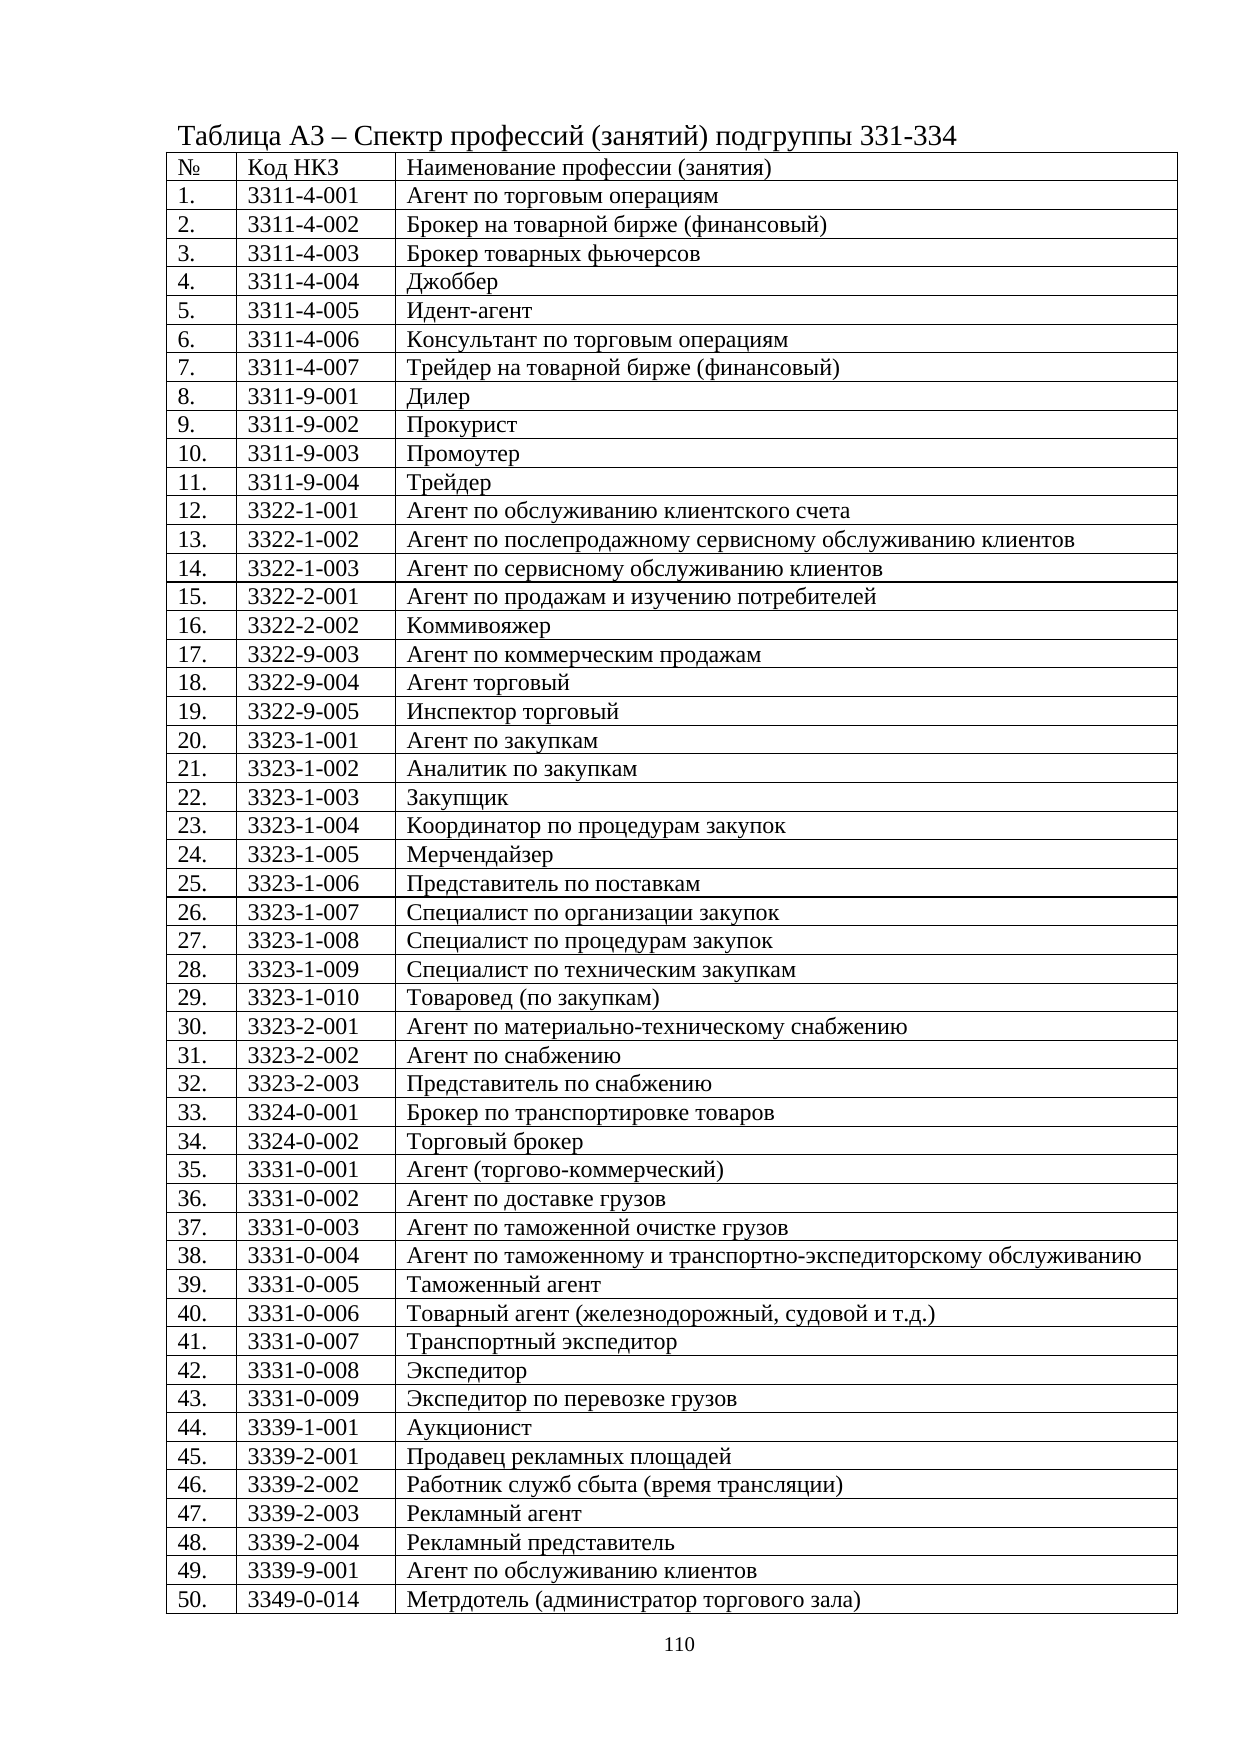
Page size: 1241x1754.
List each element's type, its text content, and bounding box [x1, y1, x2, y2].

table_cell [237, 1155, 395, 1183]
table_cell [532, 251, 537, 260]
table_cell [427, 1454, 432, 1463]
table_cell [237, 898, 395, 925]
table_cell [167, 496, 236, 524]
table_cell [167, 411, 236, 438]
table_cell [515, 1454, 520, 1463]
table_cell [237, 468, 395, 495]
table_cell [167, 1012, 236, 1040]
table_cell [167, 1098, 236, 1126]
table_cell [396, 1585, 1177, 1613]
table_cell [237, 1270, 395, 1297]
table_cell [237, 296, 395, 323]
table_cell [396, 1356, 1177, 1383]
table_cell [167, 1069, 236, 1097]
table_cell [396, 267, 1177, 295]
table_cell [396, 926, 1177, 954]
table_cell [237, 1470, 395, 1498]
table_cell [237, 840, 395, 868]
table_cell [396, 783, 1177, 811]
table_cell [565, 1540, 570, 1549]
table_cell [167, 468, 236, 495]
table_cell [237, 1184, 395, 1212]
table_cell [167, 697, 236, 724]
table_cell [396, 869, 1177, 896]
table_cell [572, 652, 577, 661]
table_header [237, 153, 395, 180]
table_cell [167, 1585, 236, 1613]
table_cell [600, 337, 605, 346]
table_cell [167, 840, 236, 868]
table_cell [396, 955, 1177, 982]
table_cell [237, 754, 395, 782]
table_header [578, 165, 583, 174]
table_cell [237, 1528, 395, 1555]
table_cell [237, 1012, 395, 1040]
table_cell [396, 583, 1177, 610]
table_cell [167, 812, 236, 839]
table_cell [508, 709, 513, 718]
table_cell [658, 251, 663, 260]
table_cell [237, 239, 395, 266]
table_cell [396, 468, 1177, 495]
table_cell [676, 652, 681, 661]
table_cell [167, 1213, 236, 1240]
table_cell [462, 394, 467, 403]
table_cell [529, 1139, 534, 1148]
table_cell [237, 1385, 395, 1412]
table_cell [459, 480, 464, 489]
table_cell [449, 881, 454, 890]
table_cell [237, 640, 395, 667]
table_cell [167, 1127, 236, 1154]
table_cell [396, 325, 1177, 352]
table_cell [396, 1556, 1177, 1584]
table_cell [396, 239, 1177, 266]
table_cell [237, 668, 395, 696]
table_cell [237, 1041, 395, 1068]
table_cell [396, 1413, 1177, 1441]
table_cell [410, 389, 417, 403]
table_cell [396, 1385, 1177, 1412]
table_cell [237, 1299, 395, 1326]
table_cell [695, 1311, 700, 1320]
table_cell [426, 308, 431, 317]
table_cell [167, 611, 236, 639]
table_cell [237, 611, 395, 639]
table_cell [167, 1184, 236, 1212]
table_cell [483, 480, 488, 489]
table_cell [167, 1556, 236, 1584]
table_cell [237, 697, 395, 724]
text Таблица А3 – Спектр профессий (занятий) подгруппы 331-334 [177, 118, 1181, 152]
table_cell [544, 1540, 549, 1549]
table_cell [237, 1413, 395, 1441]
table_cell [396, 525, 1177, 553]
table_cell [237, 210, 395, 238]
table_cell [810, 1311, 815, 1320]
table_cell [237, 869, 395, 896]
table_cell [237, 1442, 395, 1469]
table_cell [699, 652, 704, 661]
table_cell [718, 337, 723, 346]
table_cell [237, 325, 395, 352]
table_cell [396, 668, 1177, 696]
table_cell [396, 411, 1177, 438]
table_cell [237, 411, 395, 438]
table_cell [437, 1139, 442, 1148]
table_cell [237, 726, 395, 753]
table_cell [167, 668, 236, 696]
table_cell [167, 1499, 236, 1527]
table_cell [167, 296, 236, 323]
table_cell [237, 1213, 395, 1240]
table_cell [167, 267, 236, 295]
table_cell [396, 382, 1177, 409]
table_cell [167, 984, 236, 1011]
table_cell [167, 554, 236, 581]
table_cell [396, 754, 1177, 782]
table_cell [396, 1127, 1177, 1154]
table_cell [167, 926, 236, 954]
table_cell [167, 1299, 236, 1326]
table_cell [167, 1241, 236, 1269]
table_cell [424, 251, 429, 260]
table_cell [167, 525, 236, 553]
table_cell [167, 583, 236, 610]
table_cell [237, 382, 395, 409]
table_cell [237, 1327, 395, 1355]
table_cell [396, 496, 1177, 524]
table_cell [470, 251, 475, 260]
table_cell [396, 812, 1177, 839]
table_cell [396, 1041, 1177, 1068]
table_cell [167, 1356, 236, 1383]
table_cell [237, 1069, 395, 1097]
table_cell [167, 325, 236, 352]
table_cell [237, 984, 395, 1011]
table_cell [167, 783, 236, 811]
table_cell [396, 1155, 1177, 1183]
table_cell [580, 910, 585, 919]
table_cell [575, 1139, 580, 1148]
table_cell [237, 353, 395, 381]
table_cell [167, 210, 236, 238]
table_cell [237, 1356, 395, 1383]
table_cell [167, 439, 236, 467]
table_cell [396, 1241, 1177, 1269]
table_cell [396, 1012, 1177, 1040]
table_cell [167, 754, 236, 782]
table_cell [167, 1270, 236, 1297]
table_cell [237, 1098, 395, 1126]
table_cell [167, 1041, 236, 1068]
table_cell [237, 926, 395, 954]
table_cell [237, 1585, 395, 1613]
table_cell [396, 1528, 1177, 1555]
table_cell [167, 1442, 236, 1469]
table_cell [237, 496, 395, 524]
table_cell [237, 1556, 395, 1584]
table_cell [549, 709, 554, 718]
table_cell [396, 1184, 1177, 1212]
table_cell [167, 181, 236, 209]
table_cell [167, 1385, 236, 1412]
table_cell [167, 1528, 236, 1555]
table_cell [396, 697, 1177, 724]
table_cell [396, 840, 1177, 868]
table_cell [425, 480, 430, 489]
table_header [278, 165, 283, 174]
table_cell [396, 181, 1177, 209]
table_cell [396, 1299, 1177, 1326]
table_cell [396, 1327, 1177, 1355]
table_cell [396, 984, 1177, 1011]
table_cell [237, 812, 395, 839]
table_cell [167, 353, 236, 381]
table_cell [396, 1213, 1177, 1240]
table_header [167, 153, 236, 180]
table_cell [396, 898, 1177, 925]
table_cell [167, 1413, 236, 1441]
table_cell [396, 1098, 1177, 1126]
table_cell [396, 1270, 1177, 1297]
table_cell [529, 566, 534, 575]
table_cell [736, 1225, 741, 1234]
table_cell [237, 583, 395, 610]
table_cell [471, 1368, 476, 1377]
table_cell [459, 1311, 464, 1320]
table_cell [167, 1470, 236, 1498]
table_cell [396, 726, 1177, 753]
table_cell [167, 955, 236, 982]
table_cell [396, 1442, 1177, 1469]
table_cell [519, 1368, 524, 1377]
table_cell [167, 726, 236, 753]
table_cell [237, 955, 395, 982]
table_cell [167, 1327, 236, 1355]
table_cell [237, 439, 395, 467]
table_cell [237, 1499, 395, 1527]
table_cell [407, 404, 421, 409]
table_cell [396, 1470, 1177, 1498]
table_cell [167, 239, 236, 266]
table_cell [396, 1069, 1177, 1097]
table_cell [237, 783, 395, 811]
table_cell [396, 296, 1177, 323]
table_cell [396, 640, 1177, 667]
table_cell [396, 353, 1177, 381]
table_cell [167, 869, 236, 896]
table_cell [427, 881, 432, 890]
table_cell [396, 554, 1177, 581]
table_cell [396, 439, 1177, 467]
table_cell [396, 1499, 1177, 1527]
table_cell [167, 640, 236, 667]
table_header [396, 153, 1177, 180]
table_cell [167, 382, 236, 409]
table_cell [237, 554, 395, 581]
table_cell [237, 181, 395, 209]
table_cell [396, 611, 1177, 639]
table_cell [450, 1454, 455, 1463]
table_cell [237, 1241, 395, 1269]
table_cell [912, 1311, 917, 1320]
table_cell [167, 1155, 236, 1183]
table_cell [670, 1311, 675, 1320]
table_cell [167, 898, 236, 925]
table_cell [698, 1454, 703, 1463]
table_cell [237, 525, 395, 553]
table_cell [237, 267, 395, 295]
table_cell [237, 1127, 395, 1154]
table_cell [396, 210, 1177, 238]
